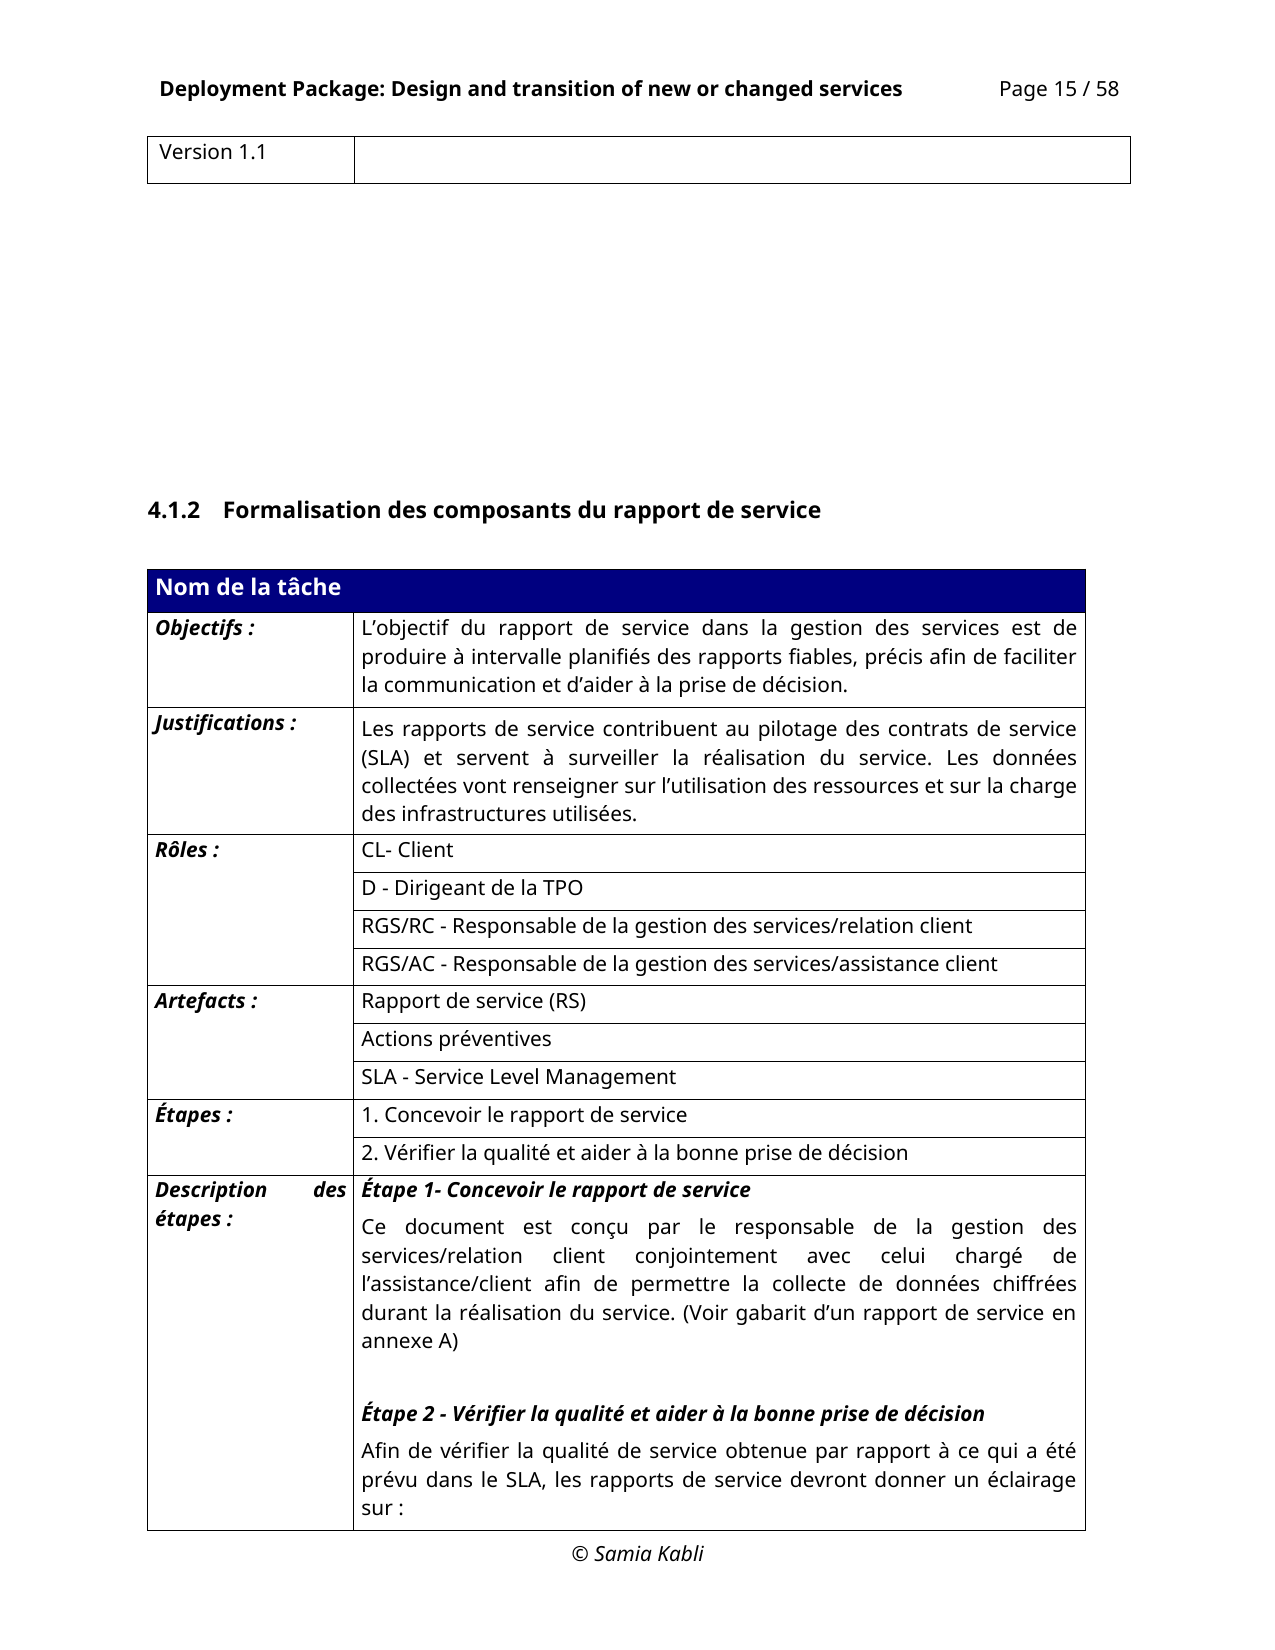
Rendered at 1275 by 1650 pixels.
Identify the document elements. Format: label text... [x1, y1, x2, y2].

table_header Nom de la tâche [148, 570, 1085, 612]
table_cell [148, 1176, 353, 1530]
table_cell Actions préventives [354, 1024, 1085, 1061]
table_cell CL- Client [354, 835, 1085, 872]
table_cell 1. Concevoir le rapport de service [354, 1100, 1085, 1137]
table_cell 2. Vérifier la qualité et aider à la bonne prise de décision [354, 1138, 1085, 1174]
table_cell Artefacts : [148, 986, 353, 1099]
table_cell L’objectif du rapport de service dans la gestion des services est de produire à intervalle planifiés des rapports fiables, précis afin de faciliter la communication et d’aider à la prise de décision. [354, 613, 1085, 707]
table_cell Étapes : [148, 1100, 353, 1174]
table_cell SLA - Service Level Management [354, 1062, 1085, 1099]
table_cell RGS/AC - Responsable de la gestion des services/assistance client [354, 949, 1085, 985]
table_cell RGS/RC - Responsable de la gestion des services/relation client [354, 911, 1085, 948]
table_cell Rapport de service (RS) [354, 986, 1085, 1023]
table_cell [354, 1176, 1085, 1530]
table_cell Objectifs : [148, 613, 353, 707]
table_cell Justifications : [148, 708, 353, 834]
table_cell Les rapports de service contribuent au pilotage des contrats de service (SLA) et servent à surveiller la réalisation du service. Les données collectées vont renseigner sur l’utilisation des ressources et sur la charge des infrastructures utilisées. [354, 708, 1085, 834]
table_cell Rôles : [148, 835, 353, 985]
table_cell D - Dirigeant de la TPO [354, 873, 1085, 910]
subtitle Formalisation des composants du rapport de service [148, 494, 1127, 526]
